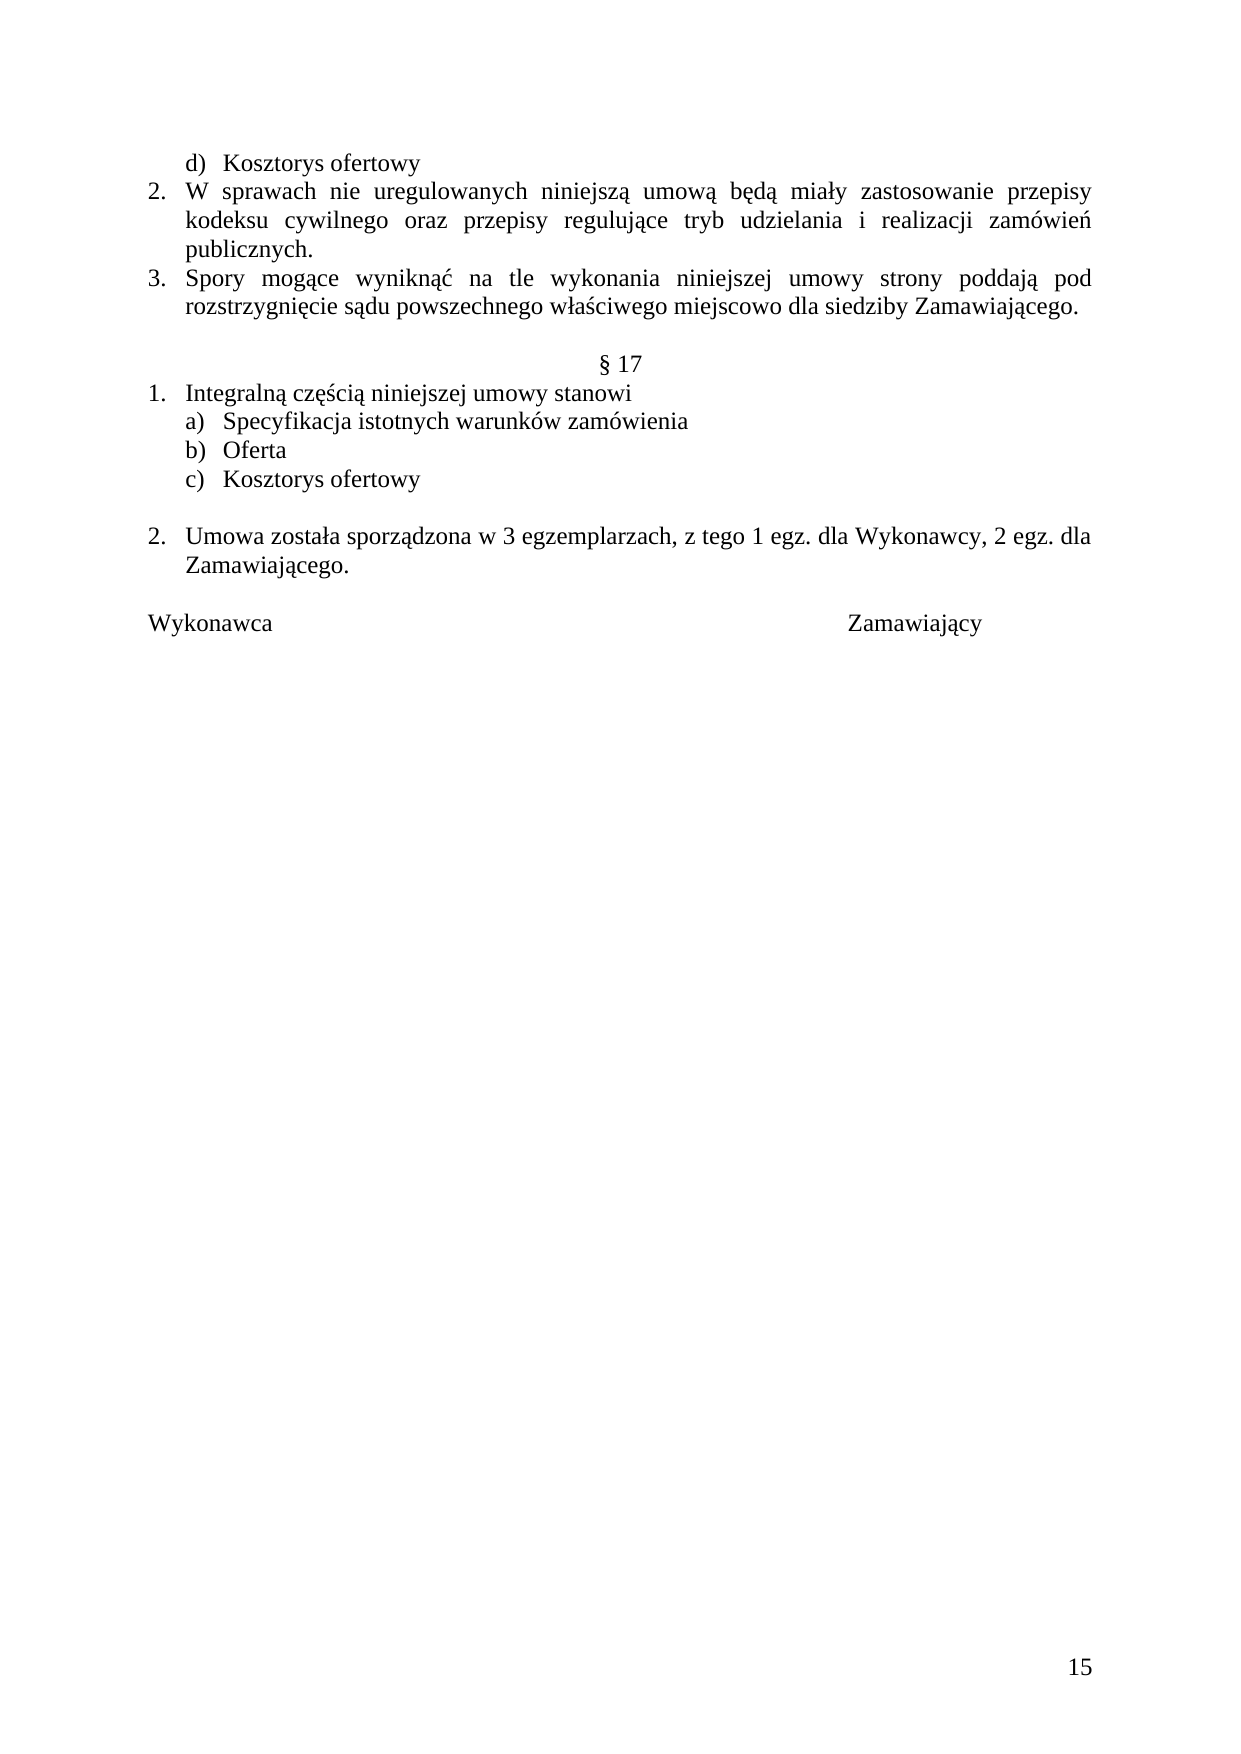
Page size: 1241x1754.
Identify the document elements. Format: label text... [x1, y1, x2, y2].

list Integralną częścią niniejszej umowy stanowi [148, 378, 1093, 406]
text Wykonawca Zamawiający [148, 608, 1093, 636]
text § 17 [148, 349, 1093, 378]
list Umowa została sporządzona w 3 egzemplarzach, z tego 1 egz. dla Wykonawcy, 2 egz. dla Zamawiającego. [148, 521, 1093, 579]
list Kosztorys ofertowy [185, 148, 1093, 176]
list Specyfikacja istotnych warunków zamówienia [185, 406, 1093, 435]
list Spory mogące wyniknąć na tle wykonania niniejszej umowy strony poddają pod rozstrzygnięcie sądu powszechnego właściwego miejscowo dla siedziby Zamawiającego. [148, 263, 1093, 320]
list Kosztorys ofertowy [185, 464, 1093, 493]
list W sprawach nie uregulowanych niniejszą umową będą miały zastosowanie przepisy kodeksu cywilnego oraz przepisy regulujące tryb udzielania i realizacji zamówień publicznych. [148, 176, 1093, 263]
list Oferta [185, 435, 1093, 464]
